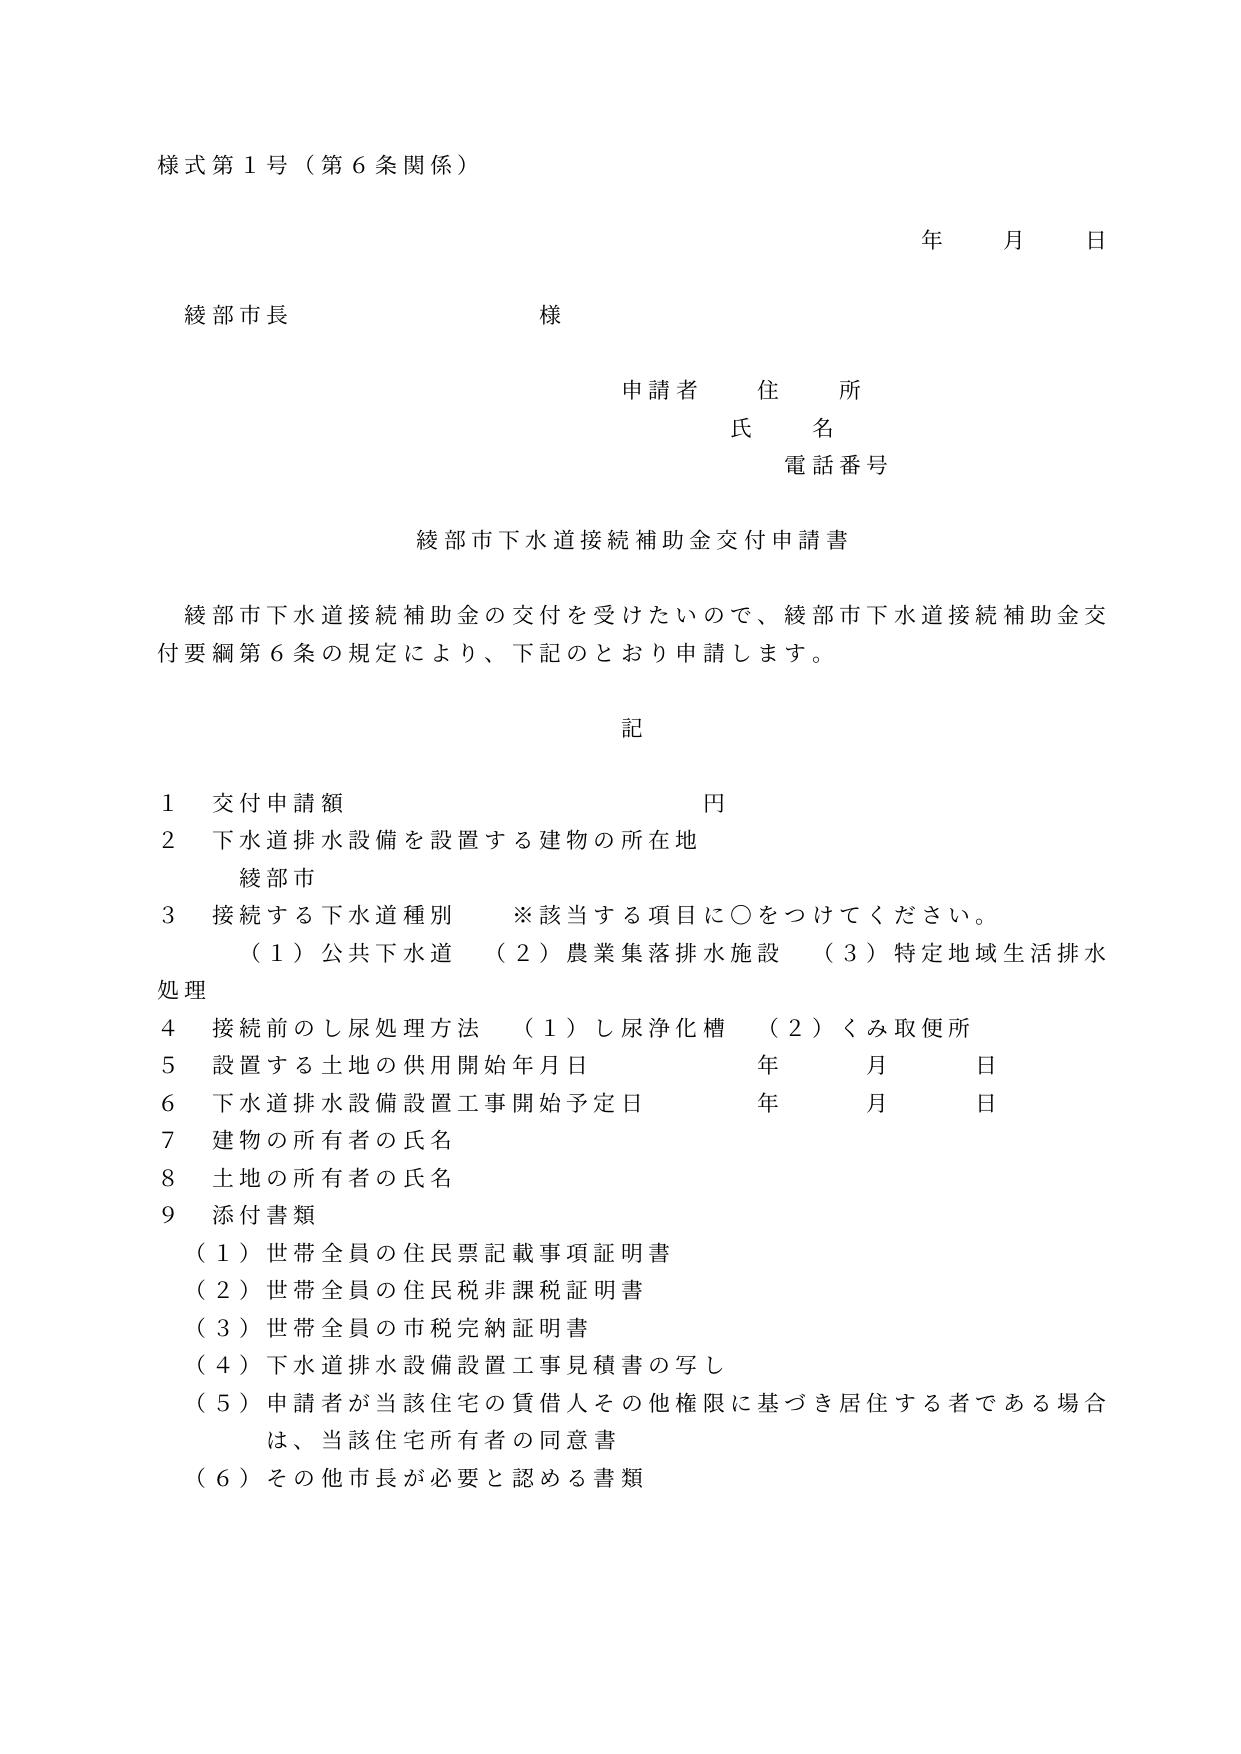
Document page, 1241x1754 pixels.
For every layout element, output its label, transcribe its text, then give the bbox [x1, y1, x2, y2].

text （６）その他市長が必要と認める書類 [157, 1458, 1112, 1496]
text 申請者 住 所 [157, 371, 1112, 408]
text （５）申請者が当該住宅の賃借人その他権限に基づき居住する者である場合は、当該住宅所有者の同意書 [157, 1383, 1112, 1458]
subtitle 記 [157, 708, 1112, 746]
text （１）公共下水道 （２）農業集落排水施設 （３）特定地域生活排水処理 [157, 933, 1112, 1008]
text （４）下水道排水設備設置工事見積書の写し [157, 1346, 1112, 1383]
text 氏 名 [157, 408, 1112, 446]
text ３ 接続する下水道種別 ※該当する項目に〇をつけてください。 [157, 896, 1112, 933]
text ４ 接続前のし尿処理方法 （１）し尿浄化槽 （２）くみ取便所 [157, 1008, 1112, 1046]
text 綾部市 [157, 858, 1112, 896]
text ７ 建物の所有者の氏名 [157, 1121, 1112, 1158]
text ６ 下水道排水設備設置工事開始予定日 年 月 日 [157, 1083, 1112, 1121]
text ５ 設置する土地の供用開始年月日 年 月 日 [157, 1046, 1112, 1083]
text 年 月 日 [157, 221, 1112, 258]
text 綾部市下水道接続補助金交付申請書 [157, 521, 1112, 558]
text （２）世帯全員の住民税非課税証明書 [157, 1271, 1112, 1308]
text 電話番号 [157, 446, 1112, 483]
text １ 交付申請額 円 [157, 783, 1112, 821]
text ８ 土地の所有者の氏名 [157, 1158, 1112, 1196]
text 綾部市下水道接続補助金の交付を受けたいので、綾部市下水道接続補助金交付要綱第６条の規定により、下記のとおり申請します。 [157, 596, 1112, 671]
text ９ 添付書類 [157, 1196, 1112, 1233]
text （１）世帯全員の住民票記載事項証明書 [157, 1233, 1112, 1271]
text （３）世帯全員の市税完納証明書 [157, 1308, 1112, 1346]
text ２ 下水道排水設備を設置する建物の所在地 [157, 821, 1112, 858]
text 様式第１号（第６条関係） [157, 146, 1112, 183]
text 綾部市長 様 [157, 296, 1112, 333]
